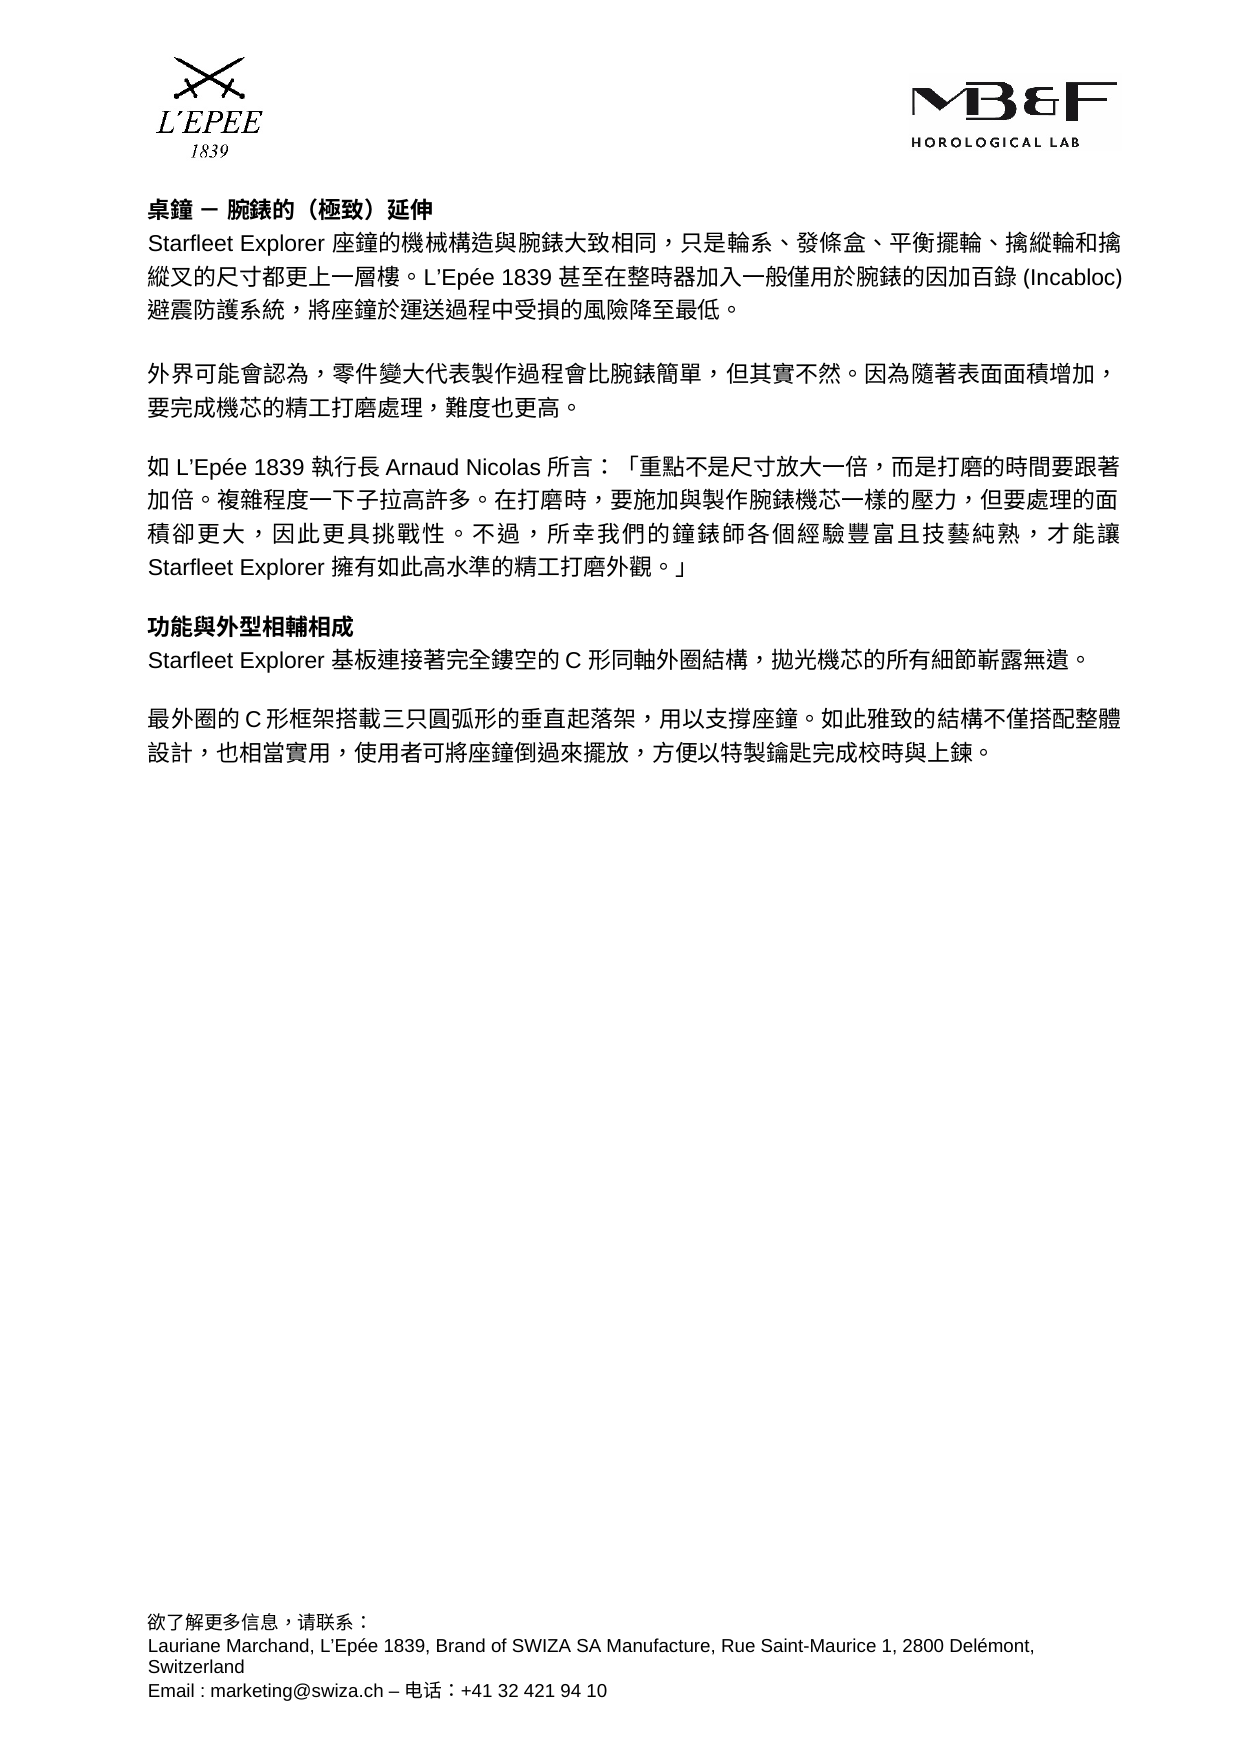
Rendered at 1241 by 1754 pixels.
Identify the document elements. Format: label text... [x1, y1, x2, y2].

picture [147, 45, 271, 169]
text 外界可能會認為，零件變大代表製作過程會比腕錶簡單，但其實不然。因為隨著表面面積增加，要完成機芯的精工打磨處理，難度也更高。 [148, 356, 1122, 423]
text 桌鐘 － 腕錶的（極致）延伸 [148, 192, 1122, 225]
text 如 L’Epée 1839 執行長 Arnaud Nicolas 所言：「重點不是尺寸放大一倍，而是打磨的時間要跟著加倍。複雜程度一下子拉高許多。在打磨時，要施加與製作腕錶機芯一樣的壓力，但要處理的面積卻更大，因此更具挑戰性。不過，所幸我們的鐘錶師各個經驗豐富且技藝純熟，才能讓 Starfleet Explorer 擁有如此高水準的精工打磨外觀。」 [148, 449, 1122, 582]
text Starfleet Explorer 座鐘的機械構造與腕錶大致相同，只是輪系、發條盒、平衡擺輪、擒縱輪和擒縱叉的尺寸都更上一層樓。L’Epée 1839 甚至在整時器加入一般僅用於腕錶的因加百錄 (Incabloc) 避震防護系統，將座鐘於運送過程中受損的風險降至最低。 [148, 225, 1122, 325]
picture [908, 73, 1123, 151]
text 功能與外型相輔相成 [148, 608, 1122, 642]
text Starfleet Explorer 基板連接著完全鏤空的C 形同軸外圈結構，拋光機芯的所有細節嶄露無遺。 [148, 642, 1122, 675]
text 最外圈的C形框架搭載三只圓弧形的垂直起落架，用以支撐座鐘。如此雅致的結構不僅搭配整體設計，也相當實用，使用者可將座鐘倒過來擺放，方便以特製鑰匙完成校時與上鍊。 [148, 701, 1122, 768]
